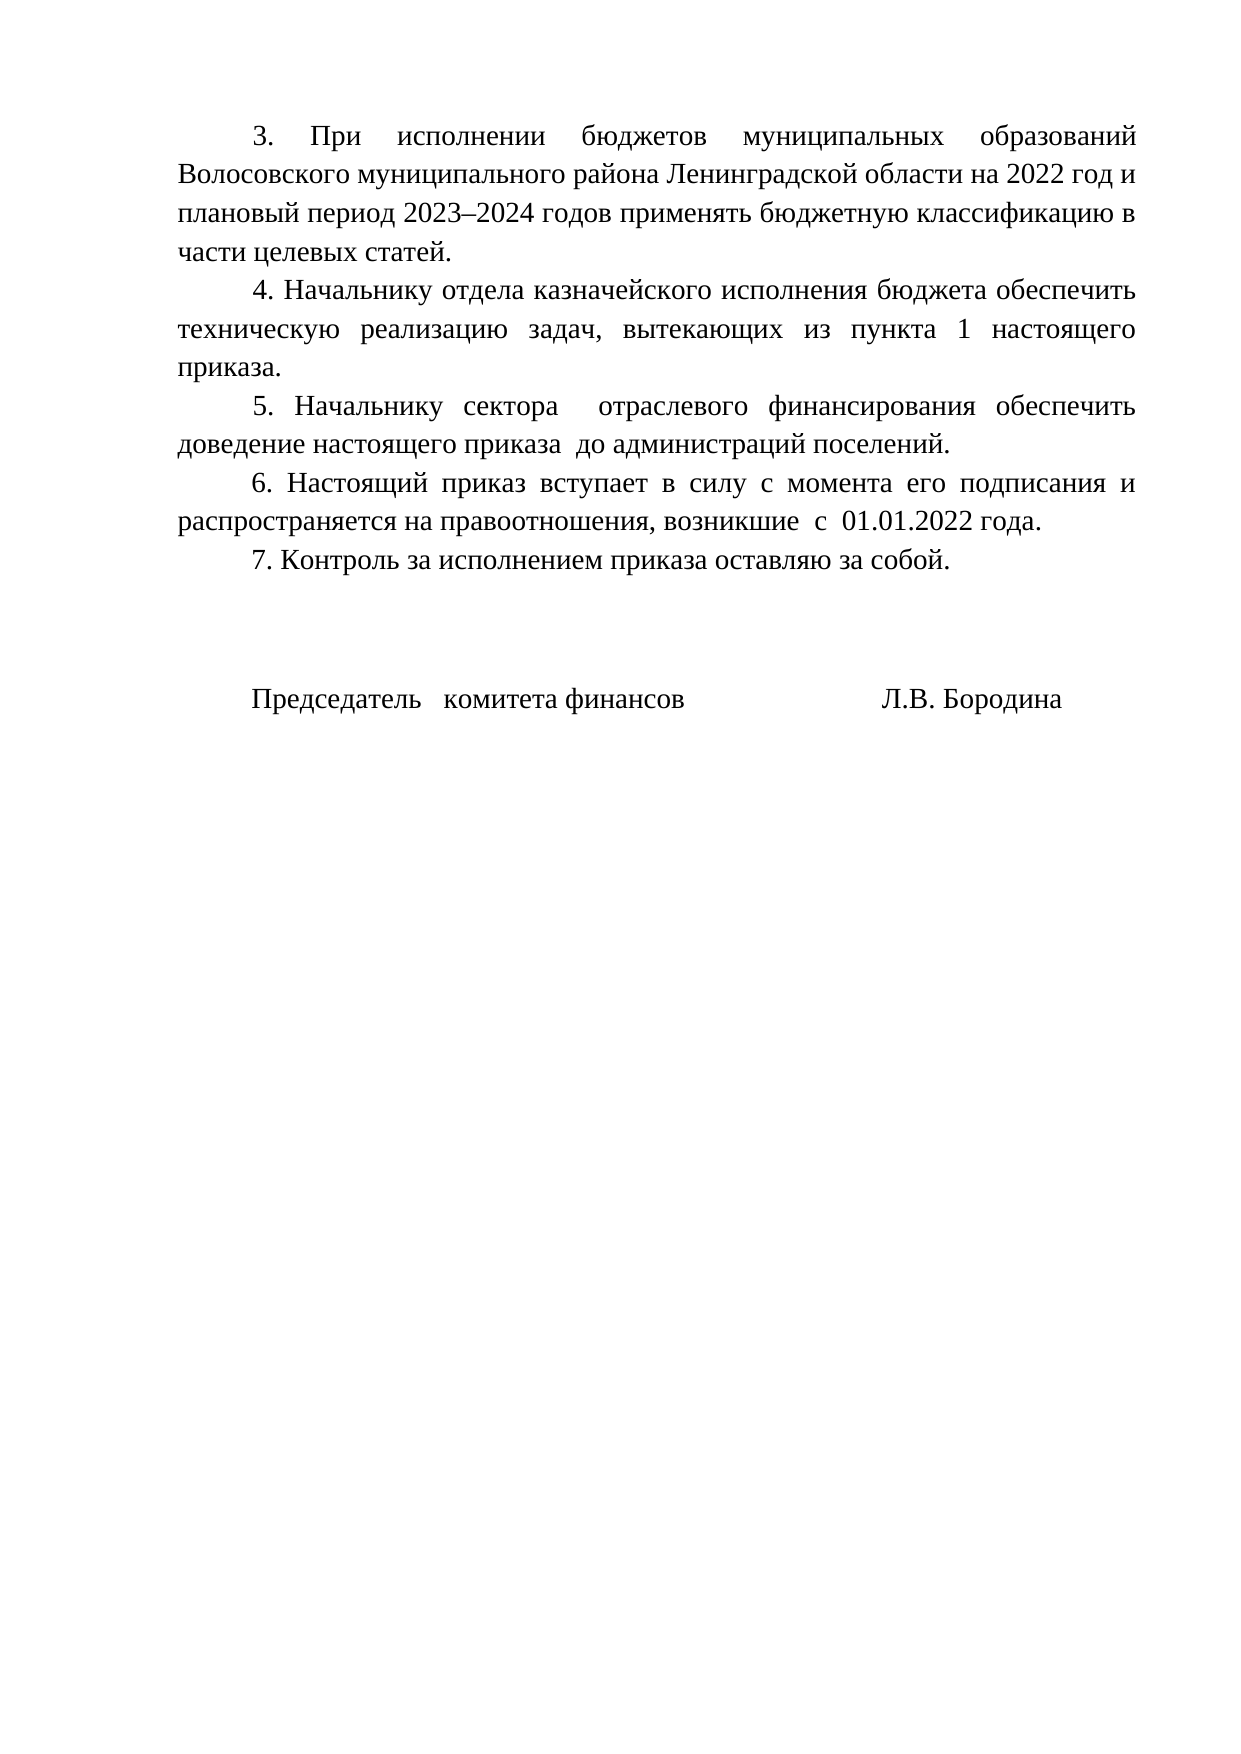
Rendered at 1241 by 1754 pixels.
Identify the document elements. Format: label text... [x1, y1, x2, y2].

text 3. При исполнении бюджетов муниципальных образований Волосовского муниципального района Ленинградской области на 2022 год и плановый период 2023–2024 годов применять бюджетную классификацию в части целевых статей. [177, 118, 1137, 267]
text 6. Настоящий приказ вступает в силу с момента его подписания и распространяется на правоотношения, возникшие с 01.01.2022 года. [177, 465, 1137, 537]
text 5. Начальнику сектора отраслевого финансирования обеспечить доведение настоящего приказа до администраций поселений. [177, 388, 1137, 460]
text 7. Контроль за исполнением приказа оставляю за собой. [177, 542, 1137, 576]
text 4. Начальнику отдела казначейского исполнения бюджета обеспечить техническую реализацию задач, вытекающих из пункта 1 настоящего приказа. [177, 272, 1137, 383]
text Председатель комитета финансов Л.В. Бородина [177, 681, 1137, 715]
